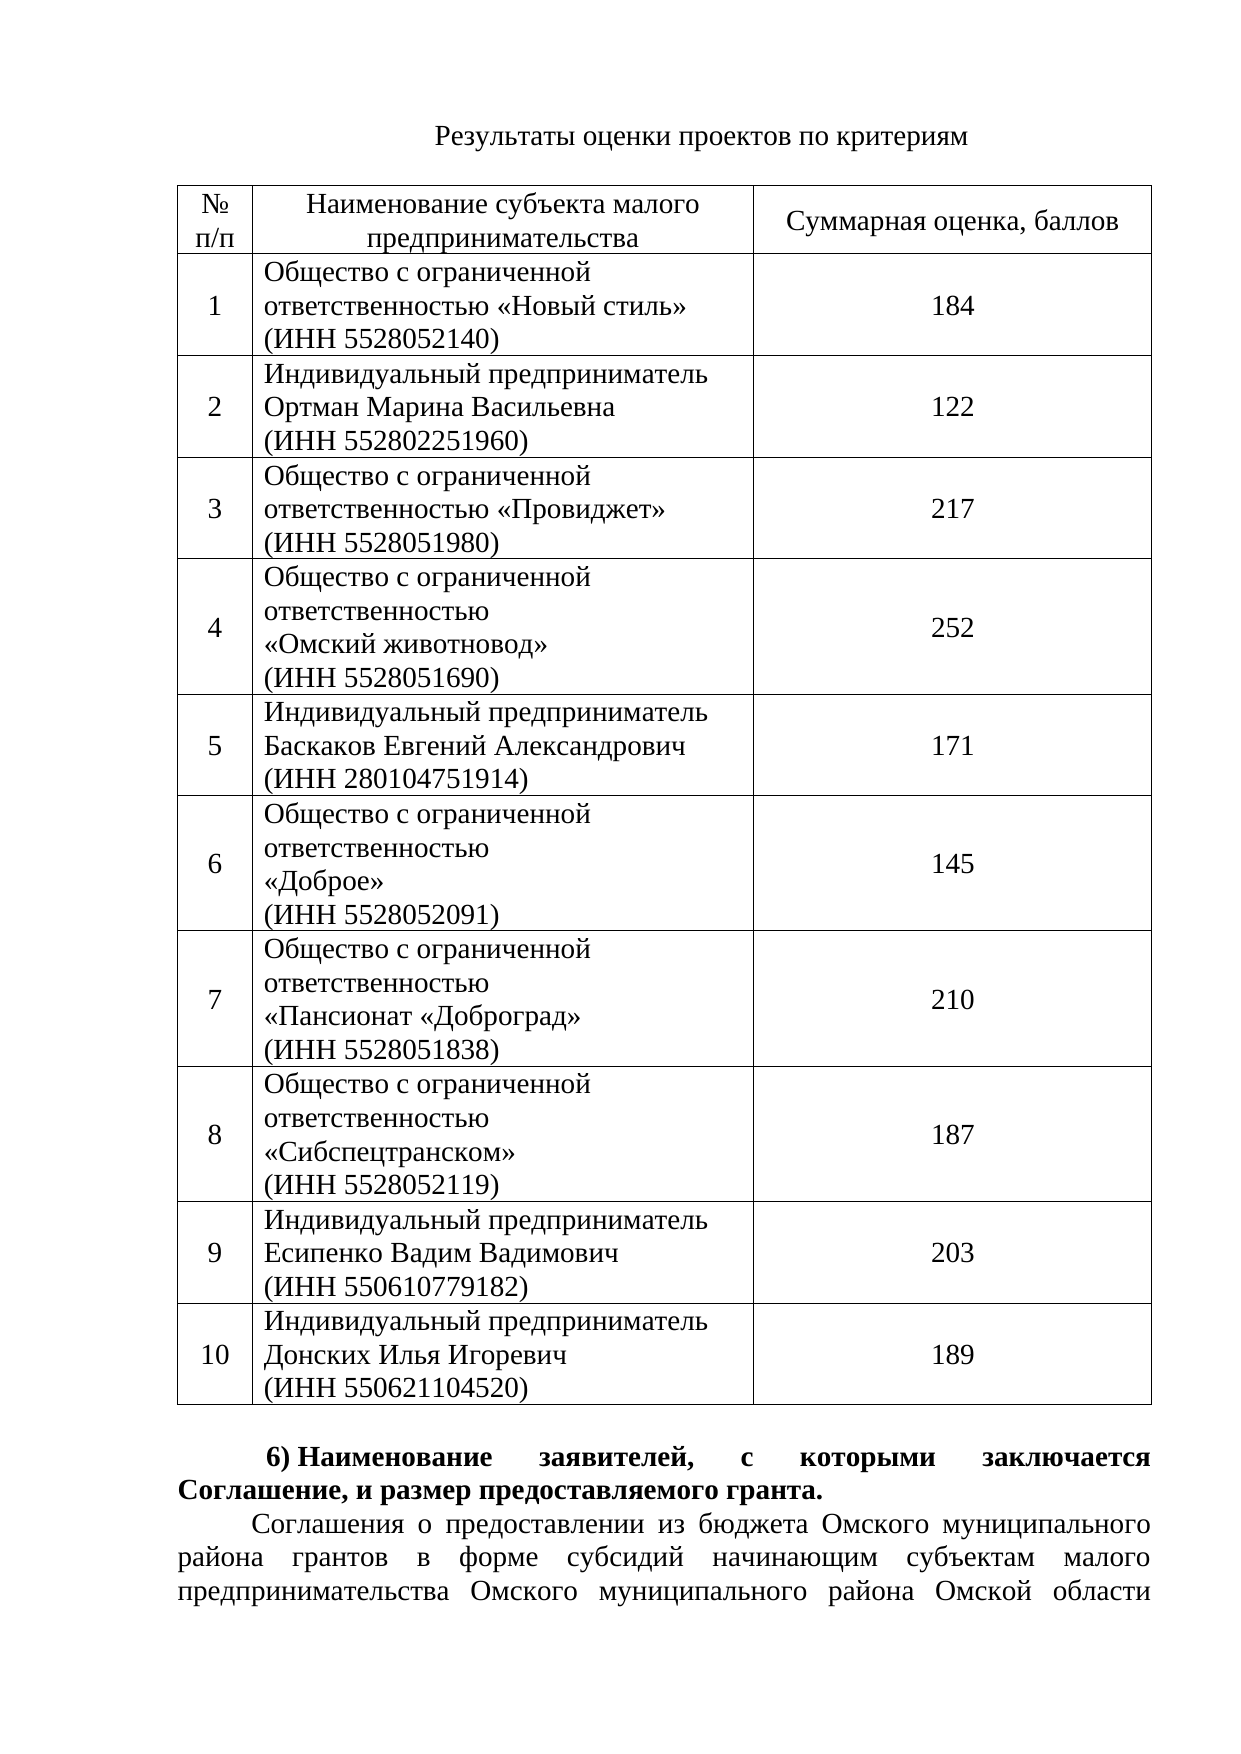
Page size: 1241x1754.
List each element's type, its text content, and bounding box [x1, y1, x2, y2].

table_cell 5 [178, 695, 252, 795]
table_cell 1 [178, 254, 252, 355]
text 6) Наименование заявителей, с которыми заключается Соглашение, и размер предоставляемого гранта. [177, 1439, 1152, 1506]
table_cell Общество с ограниченной ответственностью «Новый стиль» (ИНН 5528052140) [253, 254, 753, 355]
table_cell 10 [178, 1304, 252, 1404]
table_cell 9 [178, 1202, 252, 1302]
table_cell Общество с ограниченной ответственностью «Омский животновод» (ИНН 5528051690) [253, 559, 753, 693]
table_cell Общество с ограниченной ответственностью «Провиджет» (ИНН 5528051980) [253, 458, 753, 558]
table_cell Индивидуальный предприниматель Донских Илья Игоревич (ИНН 550621104520) [253, 1304, 753, 1404]
table_cell 8 [178, 1067, 252, 1201]
table_cell Общество с ограниченной ответственностью «Сибспецтранском» (ИНН 5528052119) [253, 1067, 753, 1201]
table_header Наименование субъекта малого предпринимательства [253, 186, 753, 253]
table_cell 203 [754, 1202, 1151, 1302]
table_cell 4 [178, 559, 252, 693]
table_cell 252 [754, 559, 1151, 693]
table_cell 122 [754, 356, 1151, 457]
table_cell Общество с ограниченной ответственностью «Пансионат «Доброград» (ИНН 5528051838) [253, 931, 753, 1066]
table_cell 184 [754, 254, 1151, 355]
table_cell 171 [754, 695, 1151, 795]
table_header № п/п [178, 186, 252, 253]
table_cell 7 [178, 931, 252, 1066]
table_cell 189 [754, 1304, 1151, 1404]
text Результаты оценки проектов по критериям [177, 118, 1152, 152]
table_cell Индивидуальный предприниматель Есипенко Вадим Вадимович (ИНН 550610779182) [253, 1202, 753, 1302]
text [177, 1506, 1152, 1606]
table_cell 2 [178, 356, 252, 457]
table_cell 210 [754, 931, 1151, 1066]
table_cell Общество с ограниченной ответственностью «Доброе» (ИНН 5528052091) [253, 796, 753, 930]
table_cell 145 [754, 796, 1151, 930]
table_cell 3 [178, 458, 252, 558]
table_cell 6 [178, 796, 252, 930]
table_cell 217 [754, 458, 1151, 558]
table_header Суммарная оценка, баллов [754, 186, 1151, 253]
table_cell Индивидуальный предприниматель Баскаков Евгений Александрович (ИНН 280104751914) [253, 695, 753, 795]
table_cell 187 [754, 1067, 1151, 1201]
table_cell Индивидуальный предприниматель Ортман Марина Васильевна (ИНН 552802251960) [253, 356, 753, 457]
